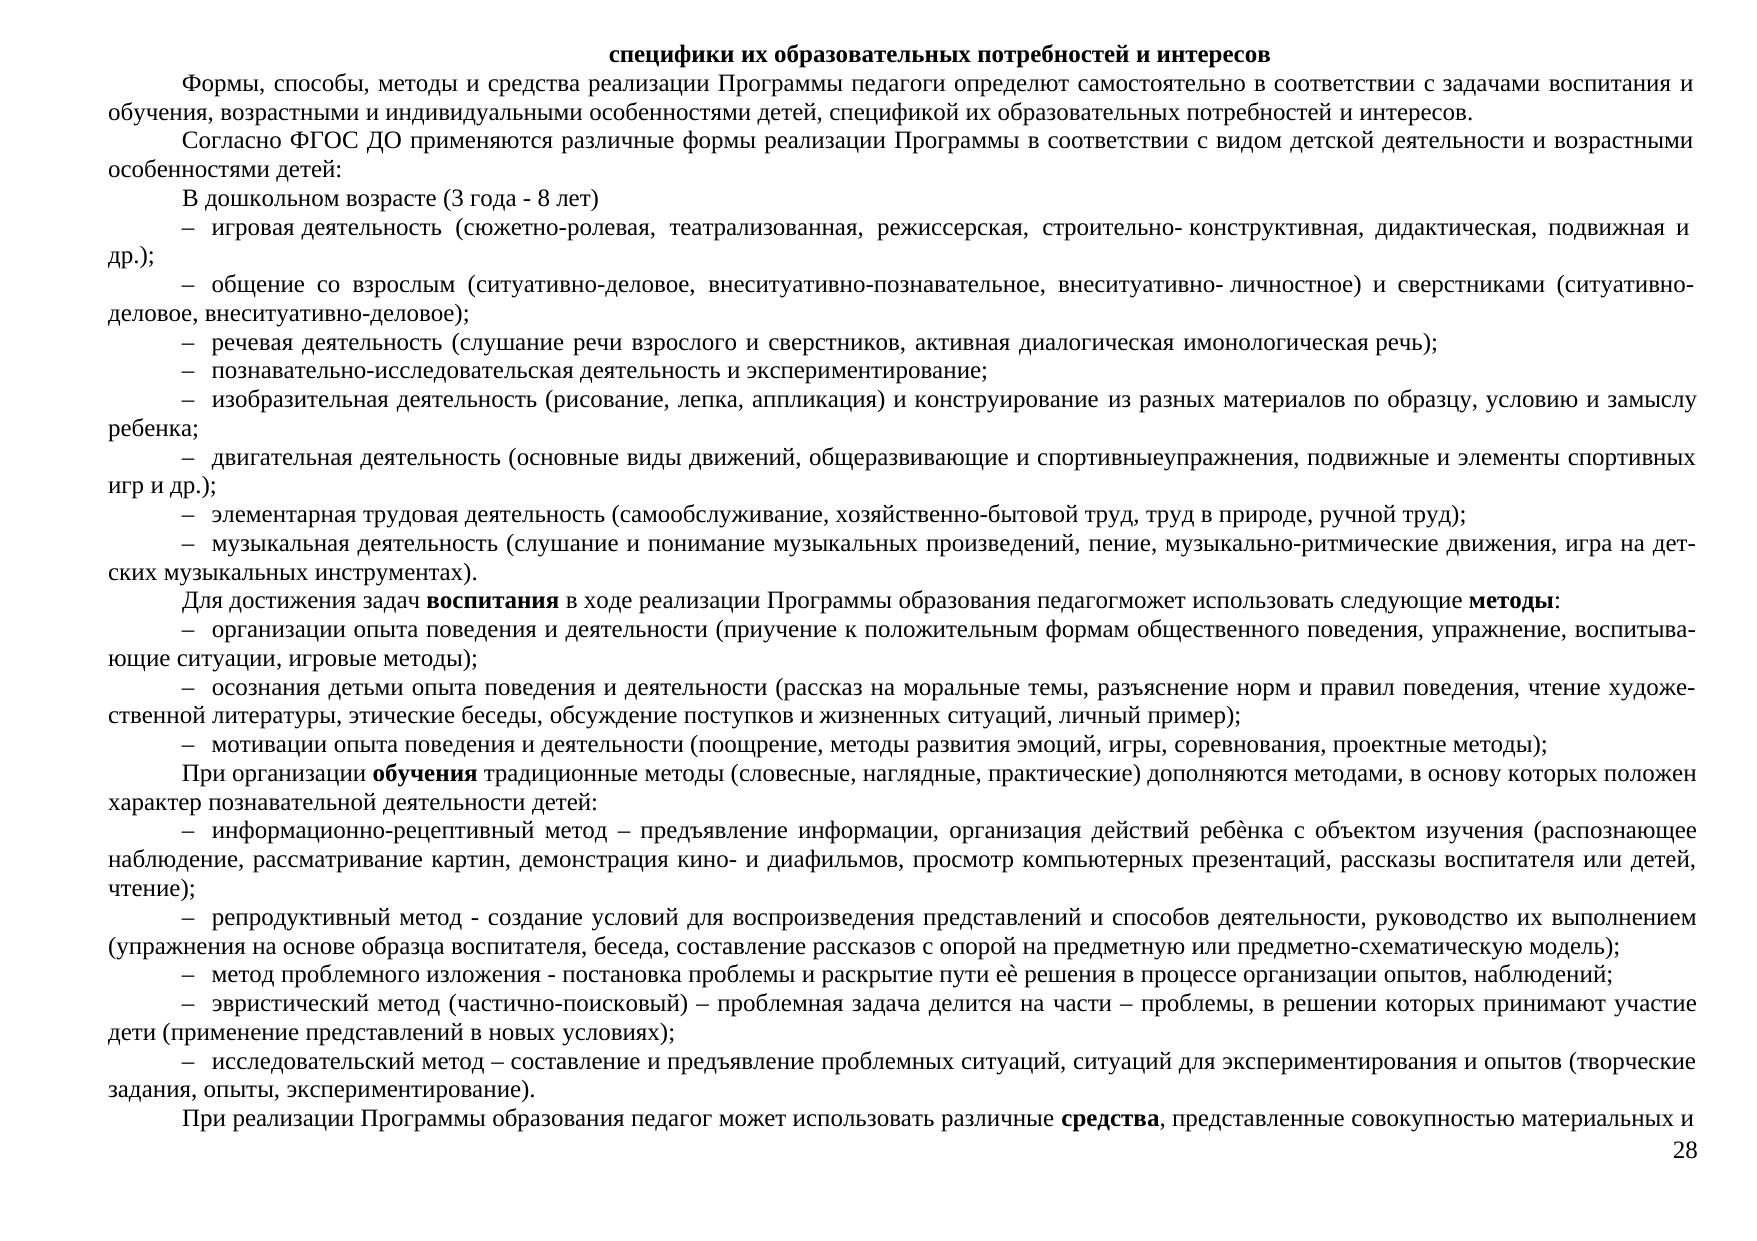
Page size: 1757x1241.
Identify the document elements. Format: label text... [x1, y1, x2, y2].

text Для достижения задач воспитания в ходе реализации Программы образования педагогможет использовать следующие методы: [182, 586, 1742, 614]
text др.); [108, 241, 1742, 269]
list мотивации опыта поведения и деятельности (поощрение, методы развития эмоций, игры, соревнования, проектные методы); [182, 729, 1742, 758]
list музыкальная деятельность (слушание и понимание музыкальных произведений, пение, музыкально-ритмические движения, игра на дет- ских музыкальных инструментах). [108, 528, 1698, 586]
text В дошкольном возрасте (3 года - 8 лет) [182, 183, 1742, 212]
list элементарная трудовая деятельность (самообслуживание, хозяйственно-бытовой труд, труд в природе, ручной труд); [182, 499, 1742, 528]
text Формы, способы, методы и средства реализации Программы педагоги определют самостоятельно в соответствии с задачами воспитания и обучения, возрастными и индивидуальными особенностями детей, спецификой их образовательных потребностей и интересов. [108, 68, 1742, 126]
text Согласно ФГОС ДО применяются различные формы реализации Программы в соответствии с видом детской деятельности и возрастными особенностями детей: [108, 126, 1742, 183]
list репродуктивный метод - создание условий для воспроизведения представлений и способов деятельности, руководство их выполнением (упражнения на основе образца воспитателя, беседа, составление рассказов с опорой на предметную или предметно-схематическую модель); [108, 902, 1698, 959]
text При реализации Программы образования педагог может использовать различные средства, представленные совокупностью материальных и [182, 1103, 1742, 1132]
list изобразительная деятельность (рисование, лепка, аппликация) и конструирование из разных материалов по образцу, условию и замыслу ребенка; [108, 384, 1698, 442]
list познавательно-исследовательская деятельность и экспериментирование; [182, 356, 1742, 384]
subtitle специфики их образовательных потребностей и интересов [608, 39, 1742, 68]
list игровая деятельность (сюжетно-ролевая, театрализованная, режиссерская, строительно- конструктивная, дидактическая, подвижная и [182, 212, 1742, 241]
text деловое, внеситуативно-деловое); [108, 298, 1742, 327]
list эвристический метод (частично-поисковый) – проблемная задача делится на части – проблемы, в решении которых принимают участие дети (применение представлений в новых условиях); [108, 988, 1698, 1046]
list информационно-рецептивный метод – предъявление информации, организация действий ребѐнка с объектом изучения (распознающее наблюдение, рассматривание картин, демонстрация кино- и диафильмов, просмотр компьютерных презентаций, рассказы воспитателя или детей, чтение); [108, 816, 1698, 902]
text При организации обучения традиционные методы (словесные, наглядные, практические) дополняются методами, в основу которых положен характер познавательной деятельности детей: [108, 758, 1698, 816]
list осознания детьми опыта поведения и деятельности (рассказ на моральные темы, разъяснение норм и правил поведения, чтение художе- ственной литературы, этические беседы, обсуждение поступков и жизненных ситуаций, личный пример); [108, 672, 1698, 729]
list двигательная деятельность (основные виды движений, общеразвивающие и спортивныеупражнения, подвижные и элементы спортивных игр и др.); [108, 442, 1698, 499]
list метод проблемного изложения - постановка проблемы и раскрытие пути еѐ решения в процессе организации опытов, наблюдений; [182, 959, 1742, 988]
list общение со взрослым (ситуативно-деловое, внеситуативно-познавательное, внеситуативно- личностное) и сверстниками (ситуативно- [182, 269, 1742, 298]
list исследовательский метод – составление и предъявление проблемных ситуаций, ситуаций для экспериментирования и опытов (творческие задания, опыты, экспериментирование). [108, 1046, 1698, 1103]
list организации опыта поведения и деятельности (приучение к положительным формам общественного поведения, упражнение, воспитыва- ющие ситуации, игровые методы); [108, 614, 1698, 672]
list речевая деятельность (слушание речи взрослого и сверстников, активная диалогическая имонологическая речь); [182, 327, 1742, 356]
